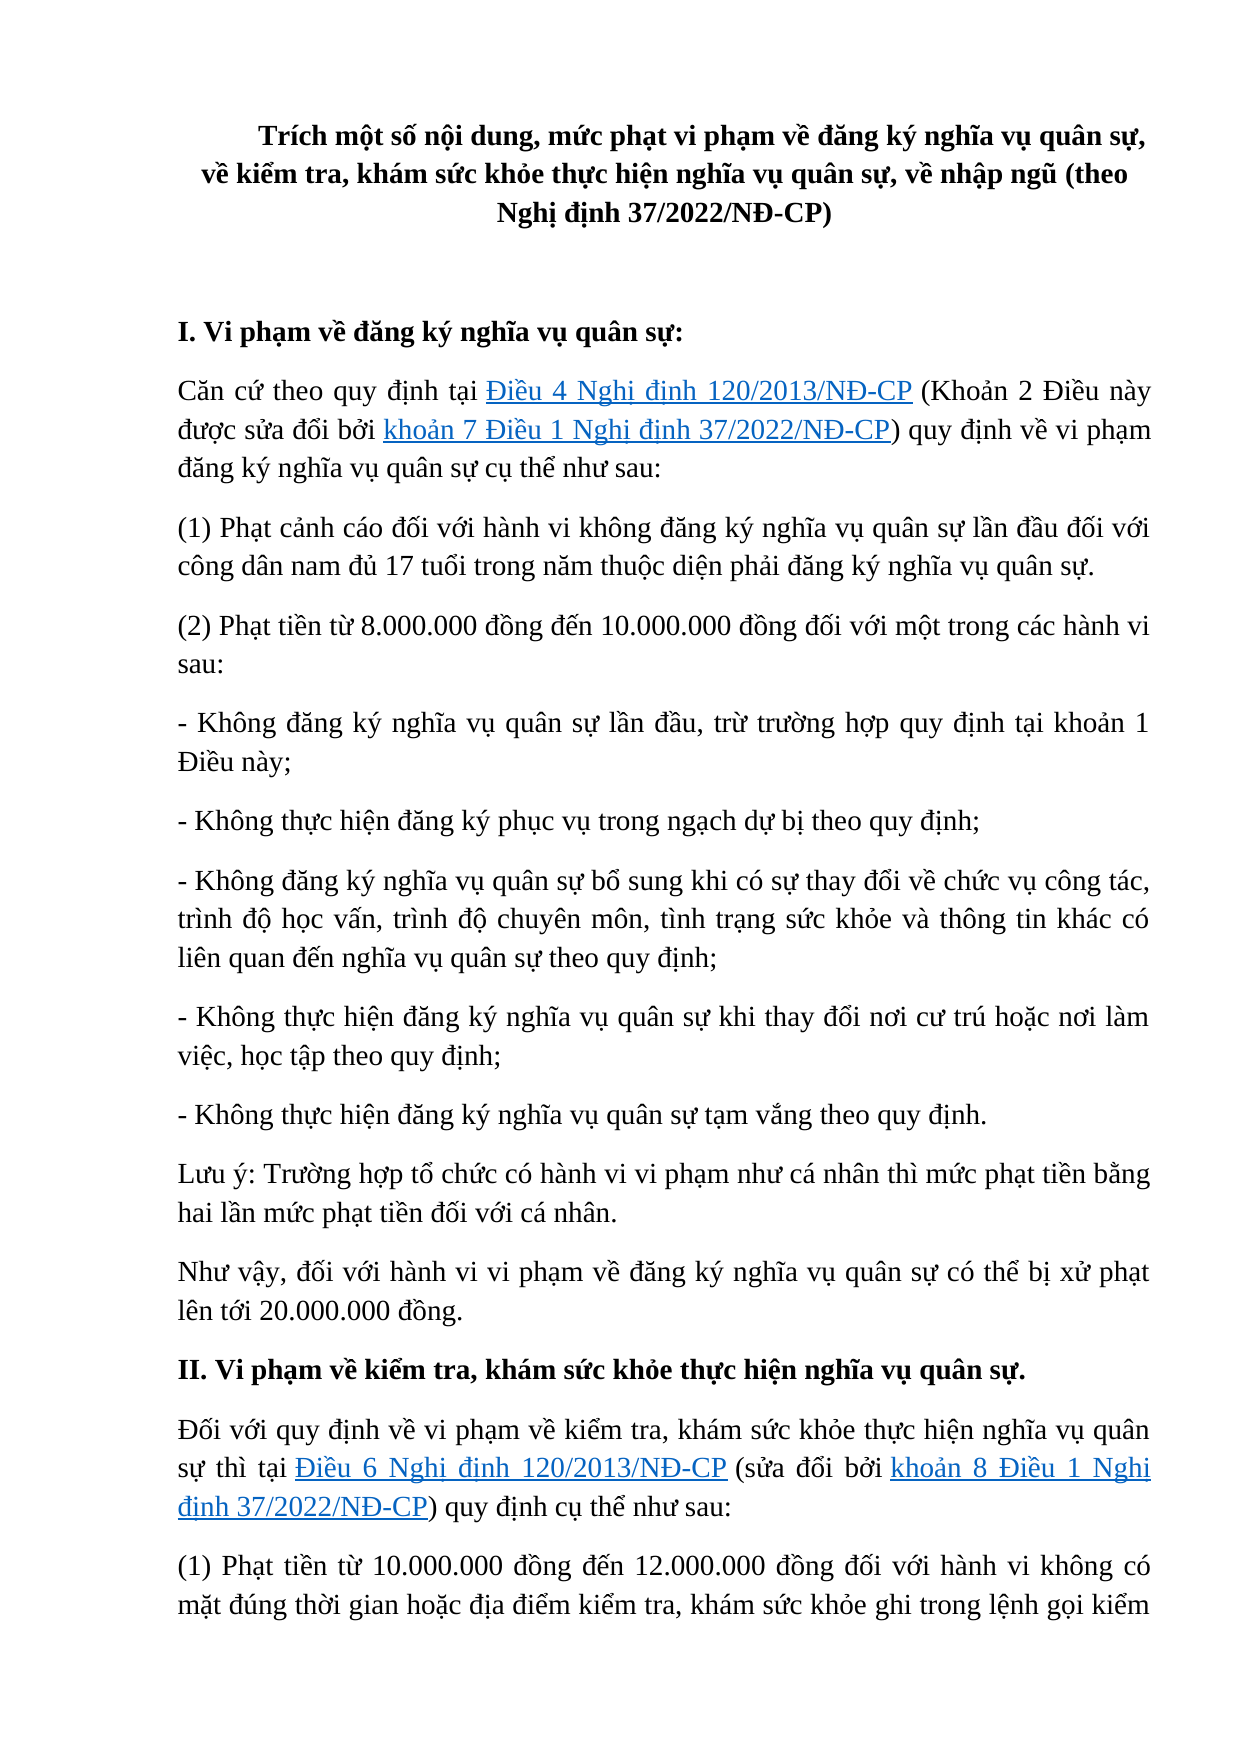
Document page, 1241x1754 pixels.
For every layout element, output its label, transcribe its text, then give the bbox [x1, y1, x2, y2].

text - Không thực hiện đăng ký nghĩa vụ quân sự tạm vắng theo quy định. [177, 1097, 1152, 1131]
text - Không đăng ký nghĩa vụ quân sự bổ sung khi có sự thay đổi về chức vụ công tác, trình độ học vấn, trình độ chuyên môn, tình trạng sức khỏe và thông tin khác có liên quan đến nghĩa vụ quân sự theo quy định; [177, 863, 1152, 973]
text Đối với quy định về vi phạm về kiểm tra, khám sức khỏe thực hiện nghĩa vụ quân sự thì tại Điều 6 Nghị định 120/2013/NĐ-CP (sửa đổi bởi khoản 8 Điều 1 Nghị định 37/2022/NĐ-CP) quy định cụ thể như sau: [177, 1412, 1152, 1522]
text I. Vi phạm về đăng ký nghĩa vụ quân sự: [177, 314, 1152, 347]
text Lưu ý: Trường hợp tổ chức có hành vi vi phạm như cá nhân thì mức phạt tiền bằng hai lần mức phạt tiền đối với cá nhân. [177, 1157, 1152, 1229]
text II. Vi phạm về kiểm tra, khám sức khỏe thực hiện nghĩa vụ quân sự. [177, 1352, 1152, 1386]
text Căn cứ theo quy định tại Điều 4 Nghị định 120/2013/NĐ-CP (Khoản 2 Điều này được sửa đổi bởi khoản 7 Điều 1 Nghị định 37/2022/NĐ-CP) quy định về vi phạm đăng ký nghĩa vụ quân sự cụ thể như sau: [177, 373, 1152, 484]
text Trích một số nội dung, mức phạt vi phạm về đăng ký nghĩa vụ quân sự, về kiểm tra, khám sức khỏe thực hiện nghĩa vụ quân sự, về nhập ngũ (theo Nghị định 37/2022/NĐ-CP) [177, 118, 1152, 229]
text - Không đăng ký nghĩa vụ quân sự lần đầu, trừ trường hợp quy định tại khoản 1 Điều này; [177, 706, 1152, 778]
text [177, 1548, 1152, 1620]
text (2) Phạt tiền từ 8.000.000 đồng đến 10.000.000 đồng đối với một trong các hành vi sau: [177, 608, 1152, 680]
text - Không thực hiện đăng ký phục vụ trong ngạch dự bị theo quy định; [177, 803, 1152, 837]
text Như vậy, đối với hành vi vi phạm về đăng ký nghĩa vụ quân sự có thể bị xử phạt lên tới 20.000.000 đồng. [177, 1254, 1152, 1327]
text (1) Phạt cảnh cáo đối với hành vi không đăng ký nghĩa vụ quân sự lần đầu đối với công dân nam đủ 17 tuổi trong năm thuộc diện phải đăng ký nghĩa vụ quân sự. [177, 510, 1152, 582]
text - Không thực hiện đăng ký nghĩa vụ quân sự khi thay đổi nơi cư trú hoặc nơi làm việc, học tập theo quy định; [177, 999, 1152, 1071]
